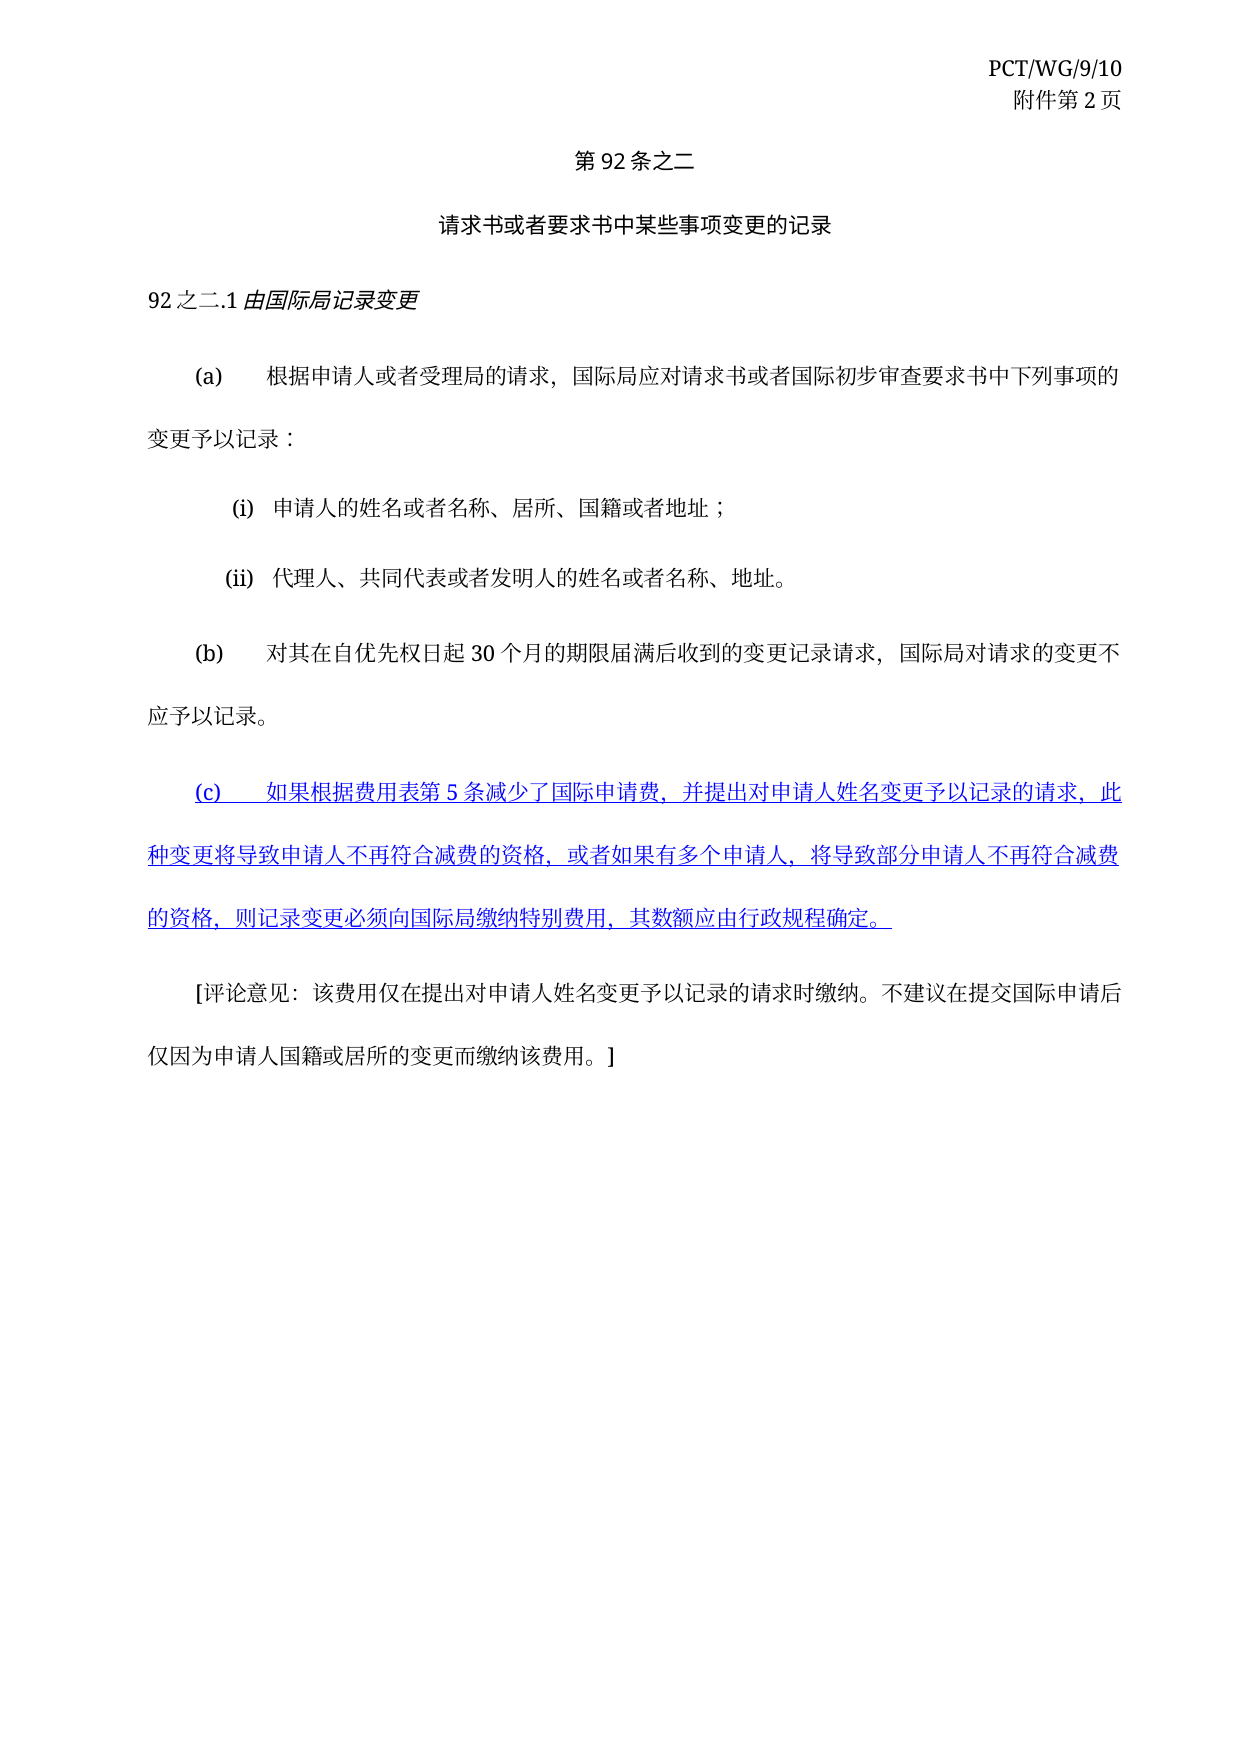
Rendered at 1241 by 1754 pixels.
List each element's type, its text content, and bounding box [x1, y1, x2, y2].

text (a) 根据申请人或者受理局的请求，国际局应对请求书或者国际初步审查要求书中下列事项的变更予以记录： [148, 359, 1122, 454]
text (c) 如果根据费用表第5条减少了国际申请费，并提出对申请人姓名变更予以记录的请求，此种变更将导致申请人不再符合减费的资格，或者如果有多个申请人，将导致部分申请人不再符合减费的资格，则记录变更必须向国际局缴纳特别费用，其数额应由行政规程确定。 [148, 775, 1122, 932]
text (b) 对其在自优先权日起30个月的期限届满后收到的变更记录请求，国际局对请求的变更不应予以记录。 [148, 636, 1122, 731]
text (ii) 代理人、共同代表或者发明人的姓名或者名称、地址。 [148, 561, 1122, 592]
text 92之二.1由国际局记录变更 [148, 283, 1122, 315]
text 第92条之二 请求书或者要求书中某些事项变更的记录 [148, 144, 1122, 239]
text [评论意见：该费用仅在提出对申请人姓名变更予以记录的请求时缴纳。不建议在提交国际申请后仅因为申请人国籍或居所的变更而缴纳该费用。] [148, 976, 1122, 1071]
text (i) 申请人的姓名或者名称、居所、国籍或者地址； [148, 492, 1122, 523]
